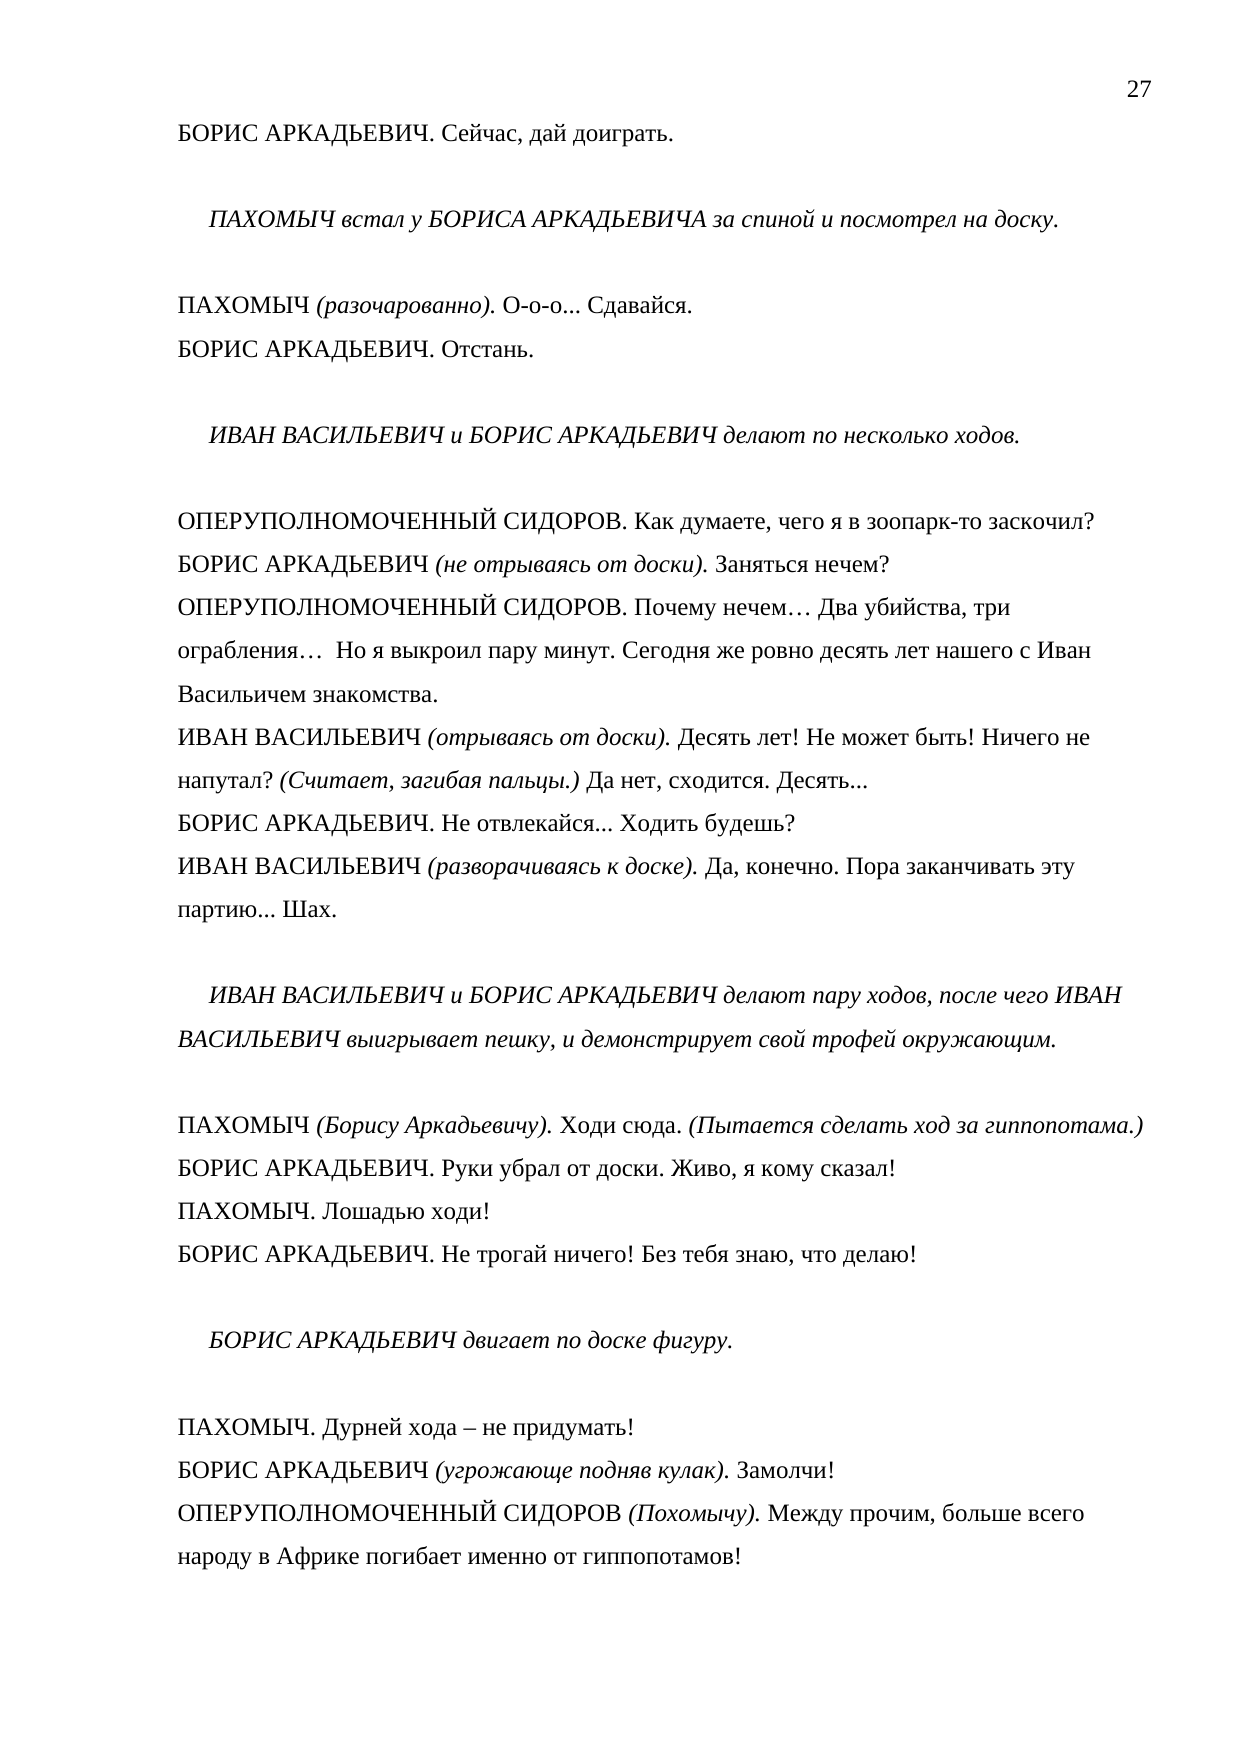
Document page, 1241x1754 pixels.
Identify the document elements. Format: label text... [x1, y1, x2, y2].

text ПАХОМЫЧ встал у БОРИСА АРКАДЬЕВИЧА за спиной и посмотрел на доску. [177, 204, 1152, 233]
text ПАХОМЫЧ. Дурней хода – не придумать! [177, 1412, 1152, 1441]
text ОПЕРУПОЛНОМОЧЕННЫЙ СИДОРОВ (Похомычу). Между прочим, больше всего народу в Африке погибает именно от гиппопотамов! [177, 1498, 1152, 1570]
text ИВАН ВАСИЛЬЕВИЧ (отрываясь от доски). Десять лет! Не может быть! Ничего не напутал? (Считает, загибая пальцы.) Да нет, сходится. Десять... [177, 722, 1152, 794]
text ИВАН ВАСИЛЬЕВИЧ и БОРИС АРКАДЬЕВИЧ делают по несколько ходов. [177, 420, 1152, 449]
text ОПЕРУПОЛНОМОЧЕННЫЙ СИДОРОВ. Почему нечем… Два убийства, три ограбления… Но я выкроил пару минут. Сегодня же ровно десять лет нашего с Иван Васильичем знакомства. [177, 592, 1152, 707]
text БОРИС АРКАДЬЕВИЧ двигает по доске фигуру. [177, 1326, 1152, 1354]
text ОПЕРУПОЛНОМОЧЕННЫЙ СИДОРОВ. Как думаете, чего я в зоопарк-то заскочил? [177, 506, 1152, 535]
text БОРИС АРКАДЬЕВИЧ. Сейчас, дай доиграть. [177, 118, 1152, 147]
text ПАХОМЫЧ. Лошадью ходи! [177, 1196, 1152, 1225]
text ИВАН ВАСИЛЬЕВИЧ (разворачиваясь к доске). Да, конечно. Пора заканчивать эту партию... Шах. [177, 851, 1152, 923]
text БОРИС АРКАДЬЕВИЧ. Руки убрал от доски. Живо, я кому сказал! [177, 1153, 1152, 1182]
text БОРИС АРКАДЬЕВИЧ (угрожающе подняв кулак). Замолчи! [177, 1455, 1152, 1484]
text БОРИС АРКАДЬЕВИЧ. Не трогай ничего! Без тебя знаю, что делаю! [177, 1239, 1152, 1268]
text ИВАН ВАСИЛЬЕВИЧ и БОРИС АРКАДЬЕВИЧ делают пару ходов, после чего ИВАН ВАСИЛЬЕВИЧ выигрывает пешку, и демонстрирует свой трофей окружающим. [177, 981, 1152, 1052]
text БОРИС АРКАДЬЕВИЧ. Отстань. [177, 334, 1152, 362]
text БОРИС АРКАДЬЕВИЧ. Не отвлекайся... Ходить будешь? [177, 808, 1152, 837]
text ПАХОМЫЧ (Борису Аркадьевичу). Ходи сюда. (Пытается сделать ход за гиппопотама.) [177, 1110, 1152, 1139]
text БОРИС АРКАДЬЕВИЧ (не отрываясь от доски). Заняться нечем? [177, 549, 1152, 578]
text ПАХОМЫЧ (разочарованно). О-о-о... Сдавайся. [177, 291, 1152, 319]
